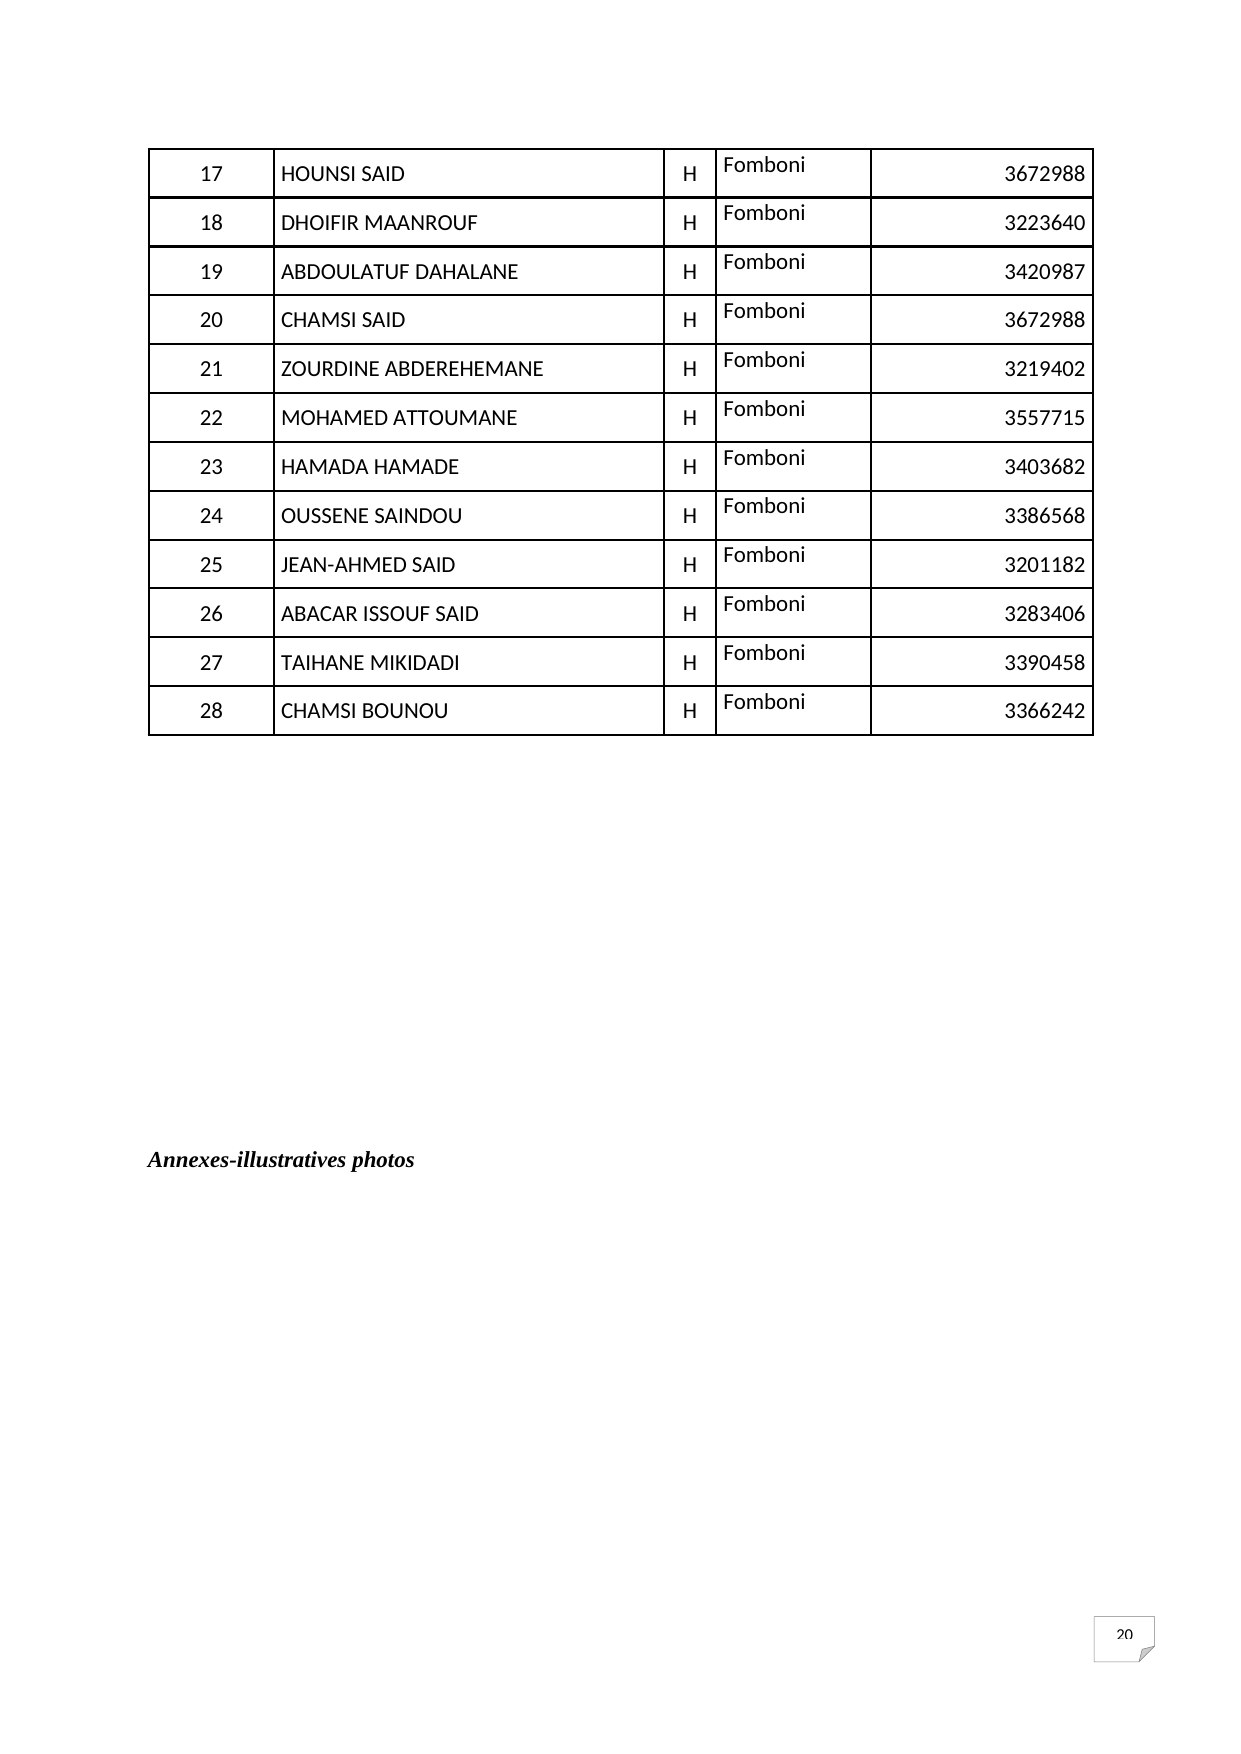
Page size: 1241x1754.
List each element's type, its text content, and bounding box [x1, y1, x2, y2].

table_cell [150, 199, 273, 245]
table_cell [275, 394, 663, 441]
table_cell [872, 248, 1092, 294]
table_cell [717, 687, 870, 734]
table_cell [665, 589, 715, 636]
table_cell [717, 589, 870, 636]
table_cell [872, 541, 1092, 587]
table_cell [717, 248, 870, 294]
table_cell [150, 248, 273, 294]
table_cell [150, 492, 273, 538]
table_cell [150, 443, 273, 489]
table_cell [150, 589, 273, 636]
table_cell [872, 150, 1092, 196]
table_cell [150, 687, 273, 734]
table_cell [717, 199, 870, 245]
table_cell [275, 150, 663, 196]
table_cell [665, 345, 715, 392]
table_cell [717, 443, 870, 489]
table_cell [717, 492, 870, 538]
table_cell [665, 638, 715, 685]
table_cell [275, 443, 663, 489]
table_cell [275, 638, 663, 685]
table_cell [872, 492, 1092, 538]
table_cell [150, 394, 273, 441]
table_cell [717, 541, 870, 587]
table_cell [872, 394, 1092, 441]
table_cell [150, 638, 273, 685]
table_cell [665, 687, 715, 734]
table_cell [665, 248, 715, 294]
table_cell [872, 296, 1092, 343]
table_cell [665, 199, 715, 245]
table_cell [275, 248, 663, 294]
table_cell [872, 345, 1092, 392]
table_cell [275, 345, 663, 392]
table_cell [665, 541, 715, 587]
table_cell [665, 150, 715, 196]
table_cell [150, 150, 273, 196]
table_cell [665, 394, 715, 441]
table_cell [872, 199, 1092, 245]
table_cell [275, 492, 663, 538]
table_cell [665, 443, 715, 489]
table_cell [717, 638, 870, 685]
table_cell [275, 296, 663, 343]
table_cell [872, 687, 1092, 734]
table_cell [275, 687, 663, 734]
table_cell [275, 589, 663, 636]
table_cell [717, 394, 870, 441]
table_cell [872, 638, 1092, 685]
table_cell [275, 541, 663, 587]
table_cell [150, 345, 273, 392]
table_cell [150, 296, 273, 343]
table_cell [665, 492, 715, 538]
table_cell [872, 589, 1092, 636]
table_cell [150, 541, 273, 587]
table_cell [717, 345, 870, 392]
text Annexes-illustratives photos [148, 1146, 1093, 1173]
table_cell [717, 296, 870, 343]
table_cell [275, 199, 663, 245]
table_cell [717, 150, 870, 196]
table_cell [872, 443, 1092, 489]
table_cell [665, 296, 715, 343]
